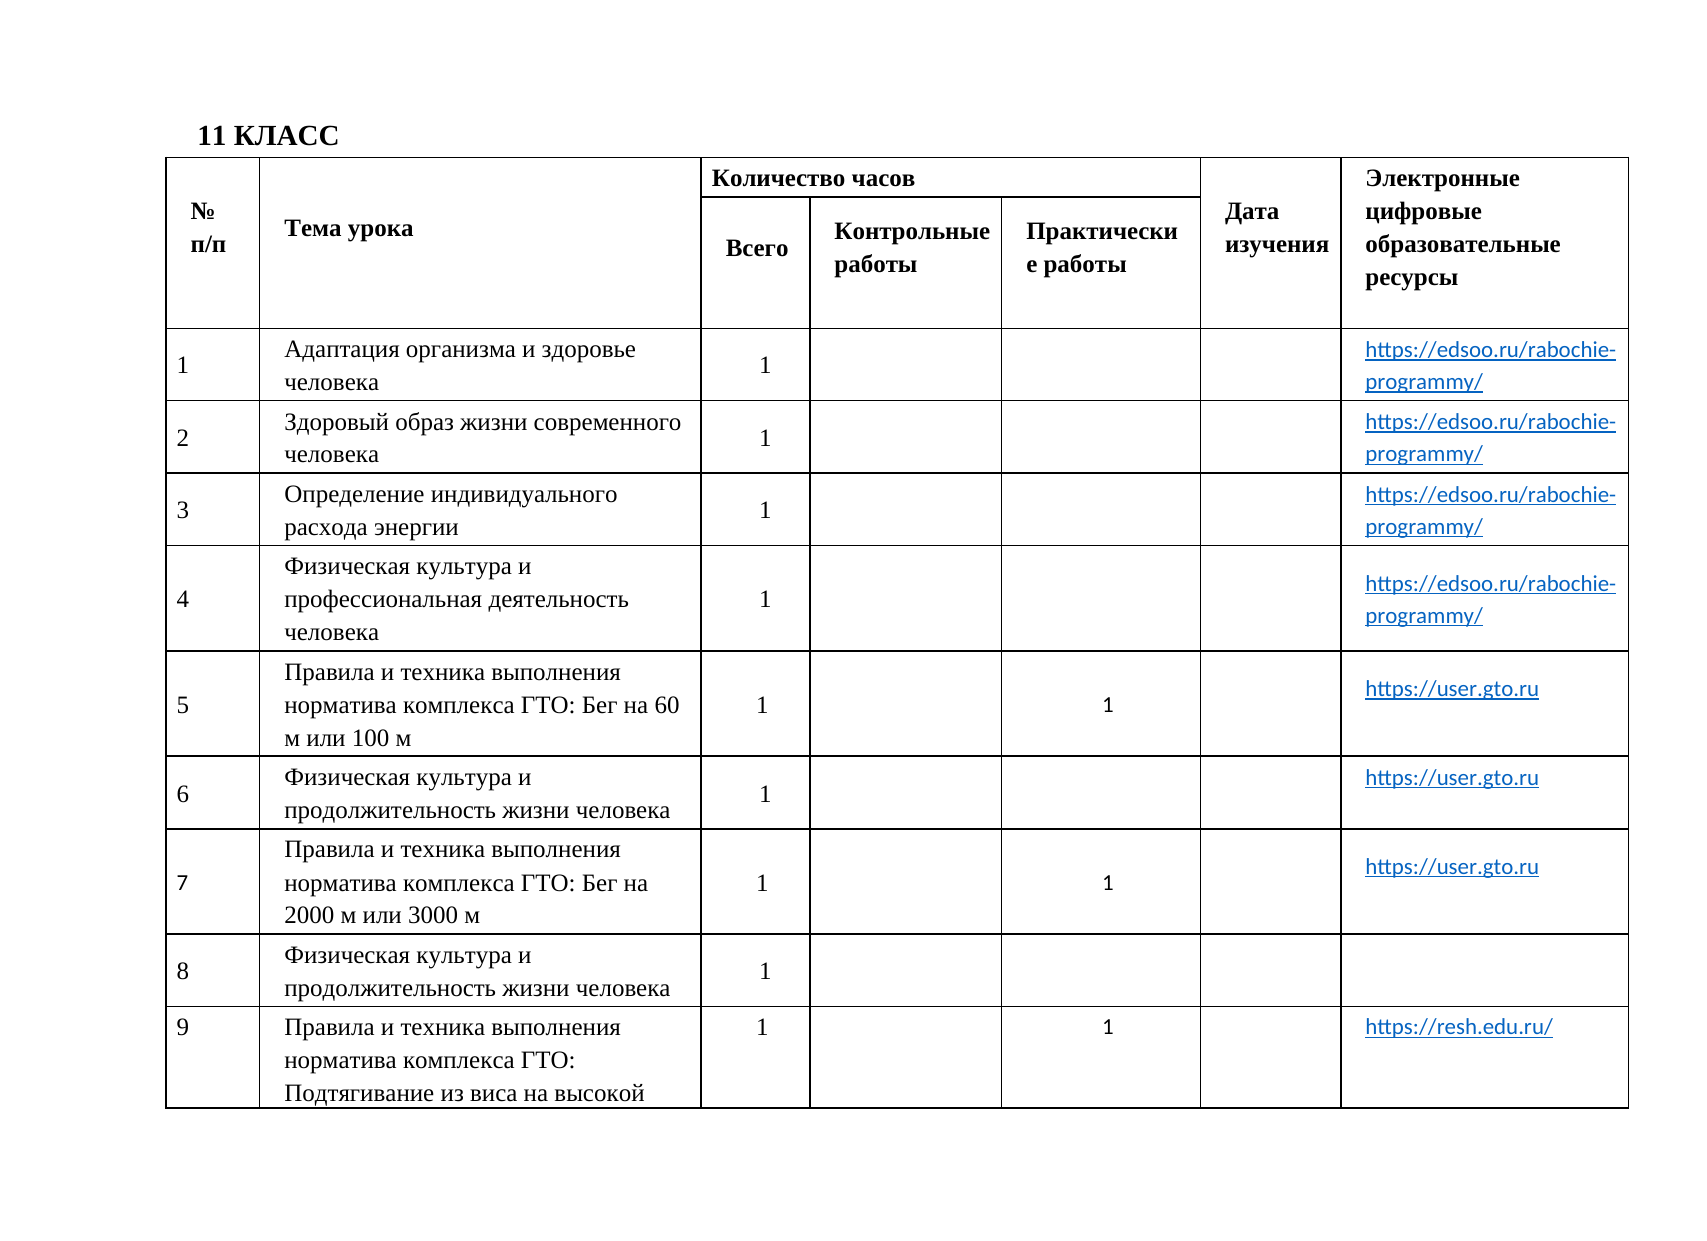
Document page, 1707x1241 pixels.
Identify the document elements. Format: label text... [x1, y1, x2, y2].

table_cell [1342, 1007, 1628, 1107]
table_cell 6 [167, 757, 259, 828]
table_cell [1002, 546, 1200, 650]
table_header № п/п [167, 158, 259, 327]
table_cell 4 [167, 546, 259, 650]
table_cell 3 [167, 474, 259, 544]
table_cell [811, 935, 1001, 1006]
table_cell [811, 474, 1001, 544]
table_cell [1201, 329, 1340, 400]
table_cell [1201, 474, 1340, 544]
table_cell 1 [702, 474, 809, 544]
table_cell [811, 329, 1001, 400]
table_cell 1 [702, 546, 809, 650]
table_cell 1 [702, 830, 809, 933]
table_header Тема урока [260, 158, 700, 327]
table_cell [1201, 1007, 1340, 1107]
table_header Электронные цифровые образовательные ресурсы [1342, 158, 1628, 327]
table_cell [260, 1007, 700, 1107]
table_cell [1201, 546, 1340, 650]
table_cell [811, 757, 1001, 828]
table_cell [811, 401, 1001, 472]
table_cell Физическая культура и профессиональная деятельность человека [260, 546, 700, 650]
table_cell https://edsoo.ru/rabochie-programmy/ [1342, 546, 1628, 650]
table_cell [811, 830, 1001, 933]
table_cell 8 [167, 935, 259, 1006]
table_cell 7 [167, 830, 259, 933]
table_cell https://edsoo.ru/rabochie-programmy/ [1342, 401, 1628, 472]
table_cell [1201, 652, 1340, 755]
table_cell Правила и техника выполнения норматива комплекса ГТО: Бег на 60 м или 100 м [260, 652, 700, 755]
table_cell [1342, 935, 1628, 1006]
table_cell [1002, 935, 1200, 1006]
table_cell Всего [702, 198, 809, 327]
table_cell [1201, 830, 1340, 933]
table_cell 1 [702, 329, 809, 400]
table_cell https://user.gto.ru [1342, 830, 1628, 933]
table_cell Контрольные работы [811, 198, 1001, 327]
table_cell [811, 652, 1001, 755]
table_header Дата изучения [1201, 158, 1340, 327]
table_cell [811, 546, 1001, 650]
table_cell https://edsoo.ru/rabochie-programmy/ [1342, 329, 1628, 400]
text 11 КЛАСС [190, 118, 1618, 152]
table_cell 1 [702, 652, 809, 755]
table_cell 1 [1002, 830, 1200, 933]
table_cell Физическая культура и продолжительность жизни человека [260, 935, 700, 1006]
table_cell 1 [702, 401, 809, 472]
table_cell [1002, 401, 1200, 472]
table_cell Правила и техника выполнения норматива комплекса ГТО: Бег на 2000 м или 3000 м [260, 830, 700, 933]
table_cell [1002, 329, 1200, 400]
table_cell 1 [1002, 1007, 1200, 1107]
table_cell 1 [167, 329, 259, 400]
table_header Количество часов [702, 158, 1200, 196]
table_cell https://user.gto.ru [1342, 652, 1628, 755]
table_cell 9 [167, 1007, 259, 1107]
table_cell [1002, 757, 1200, 828]
table_cell https://edsoo.ru/rabochie-programmy/ [1342, 474, 1628, 544]
table_cell [1201, 401, 1340, 472]
table_cell 1 [702, 1007, 809, 1107]
table_cell 1 [702, 935, 809, 1006]
table_cell Определение индивидуального расхода энергии [260, 474, 700, 544]
table_cell [1201, 935, 1340, 1006]
table_cell Практические работы [1002, 198, 1200, 327]
table_cell [1201, 757, 1340, 828]
table_cell Физическая культура и продолжительность жизни человека [260, 757, 700, 828]
table_cell Здоровый образ жизни современного человека [260, 401, 700, 472]
table_cell [1002, 474, 1200, 544]
table_cell 2 [167, 401, 259, 472]
table_cell Адаптация организма и здоровье человека [260, 329, 700, 400]
table_cell https://user.gto.ru [1342, 757, 1628, 828]
table_cell 1 [702, 757, 809, 828]
table_cell [811, 1007, 1001, 1107]
table_cell 5 [167, 652, 259, 755]
table_cell 1 [1002, 652, 1200, 755]
